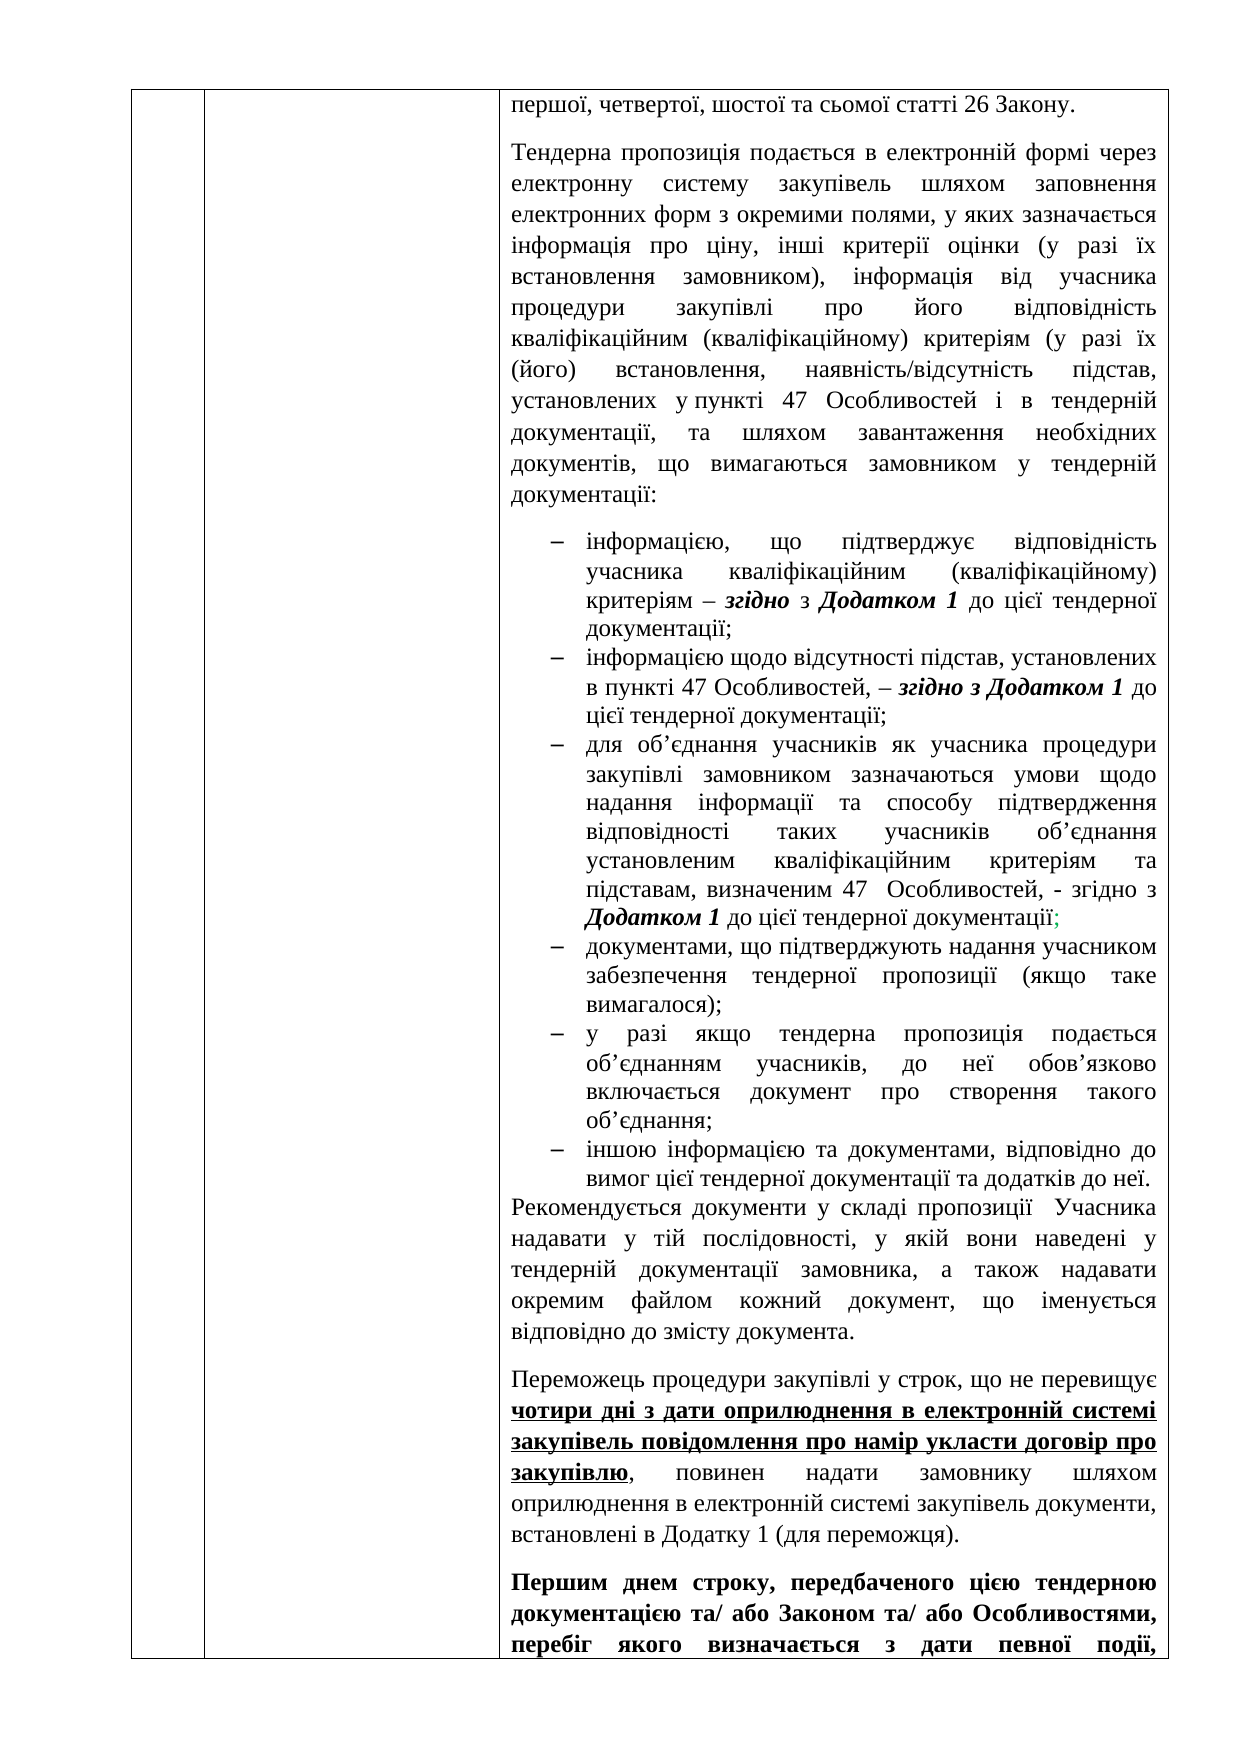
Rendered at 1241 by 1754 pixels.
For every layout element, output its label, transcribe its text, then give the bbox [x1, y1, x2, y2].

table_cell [205, 90, 499, 1658]
table_cell 1 [132, 90, 204, 1658]
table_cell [500, 90, 1168, 1658]
